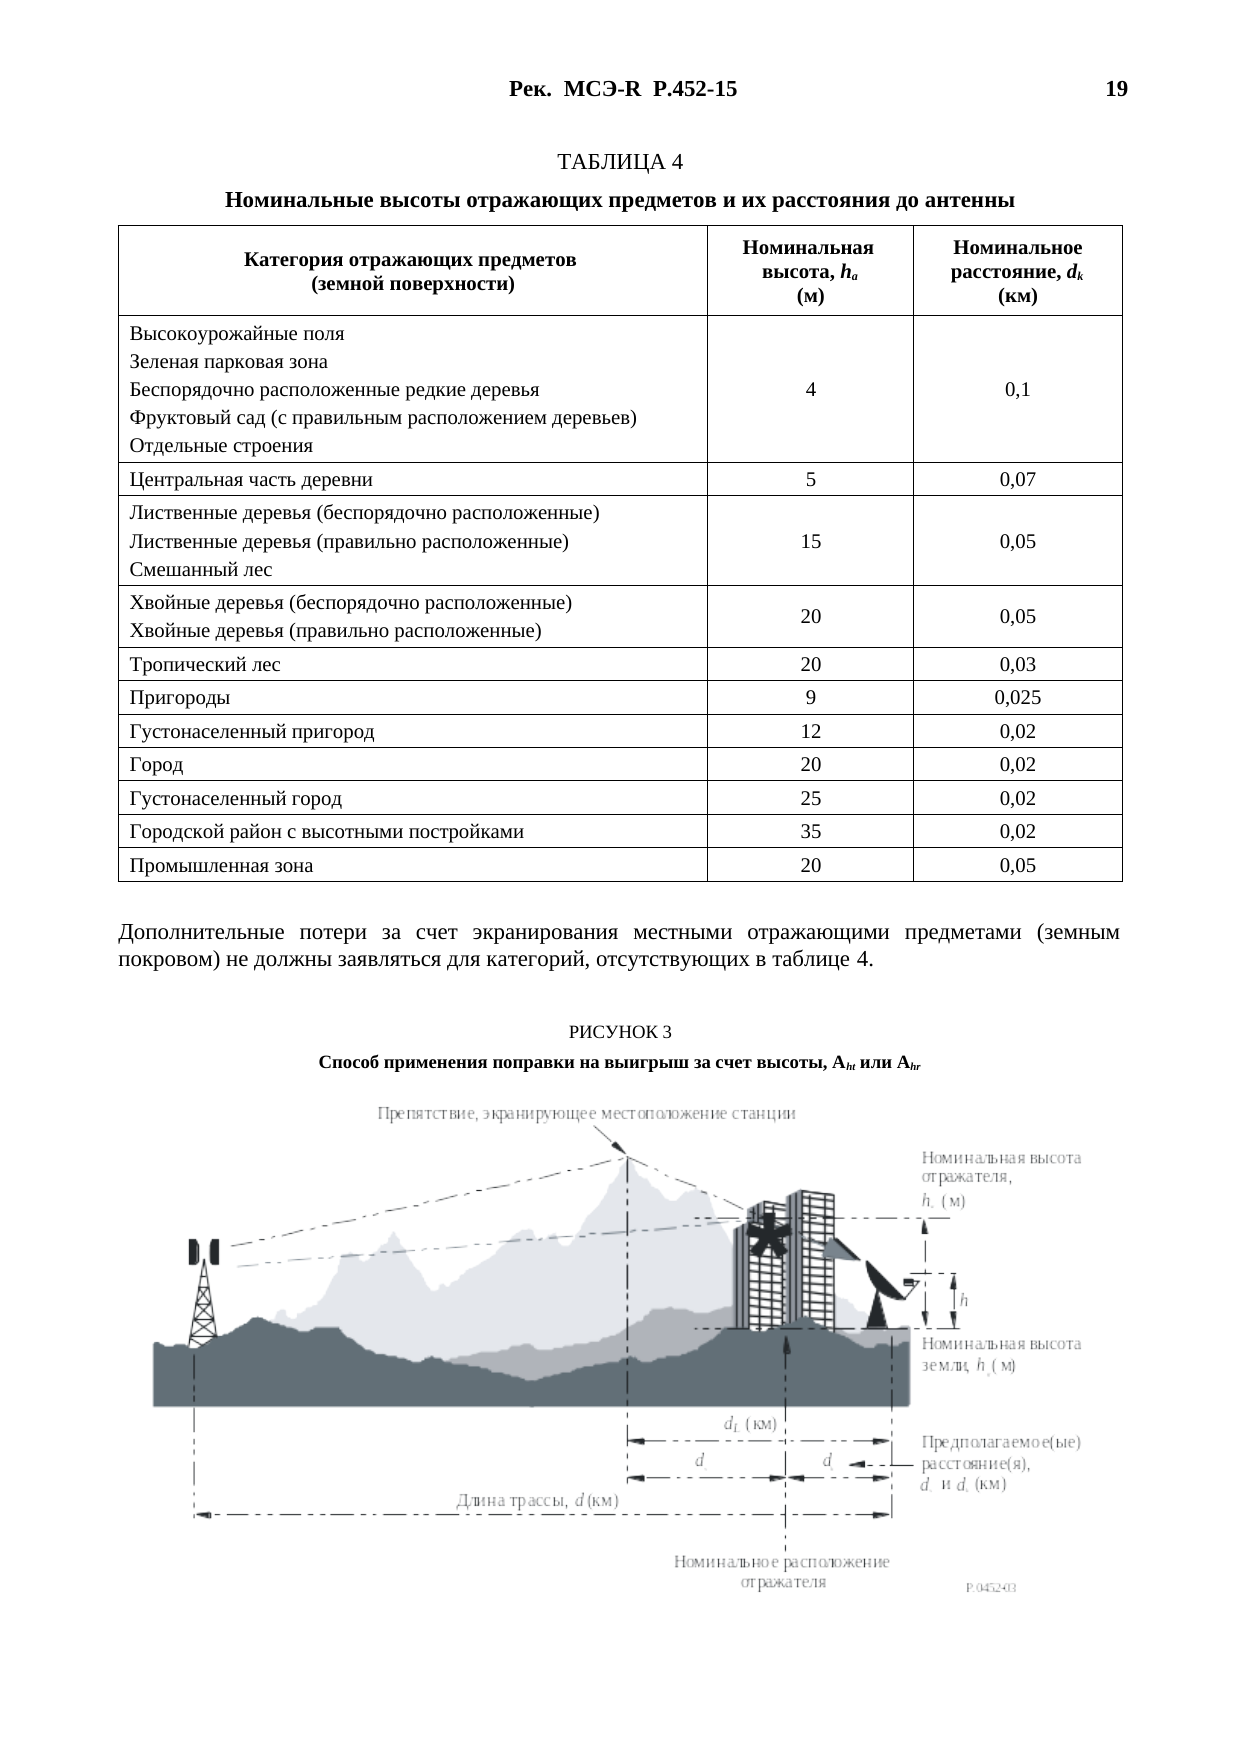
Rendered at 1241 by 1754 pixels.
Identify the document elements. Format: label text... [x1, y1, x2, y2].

table_header Категория отражающих предметов (земной поверхности) [119, 226, 707, 315]
table_header Номинальная высота, ha (м) [708, 226, 913, 315]
table_cell 0,1 [914, 316, 1122, 462]
table_cell 4 [708, 316, 913, 462]
table_cell Лиственные деревья (беспорядочно расположенные) Лиственные деревья (правильно расположенные) Смешанный лес [119, 496, 707, 585]
title Способ применения поправки на выигрыш за счет высоты, Аht или Аhr [118, 1051, 1122, 1072]
text Дополнительные потери за счет экранирования местными отражающими предметами (земным покровом) не должны заявляться для категорий, отсутствующих в таблице 4. [118, 918, 1122, 971]
table_cell 9 [708, 681, 913, 713]
table_cell 0,05 [914, 586, 1122, 647]
table_cell 0,05 [914, 848, 1122, 881]
table_cell 0,02 [914, 815, 1122, 847]
table_cell Тропический лес [119, 648, 707, 680]
title Номинальные высоты отражающих предметов и их расстояния до антенны [118, 187, 1122, 213]
table_header Номинальное расстояние, dk (км) [914, 226, 1122, 315]
table_cell 5 [708, 463, 913, 495]
table_cell Густонаселенный пригород [119, 715, 707, 747]
table_cell 0,03 [914, 648, 1122, 680]
table_cell Центральная часть деревни [119, 463, 707, 495]
text ТАБЛИЦА 4 [118, 148, 1122, 174]
table_cell Город [119, 748, 707, 780]
table_cell 35 [708, 815, 913, 847]
table_cell 12 [708, 715, 913, 747]
table_cell 15 [708, 496, 913, 585]
table_cell 25 [708, 781, 913, 814]
table_cell 20 [708, 648, 913, 680]
table_cell 0,02 [914, 781, 1122, 814]
table_cell Городской район с высотными постройками [119, 815, 707, 847]
table_cell Промышленная зона [119, 848, 707, 881]
table_cell Густонаселенный город [119, 781, 707, 814]
text РИСУНОК 3 [118, 1021, 1122, 1043]
table_cell 0,02 [914, 748, 1122, 780]
table_cell Высокоурожайные поля Зеленая парковая зона Беспорядочно расположенные редкие деревья Фруктовый сад (с правильным расположением деревьев) Отдельные строения [119, 316, 707, 462]
table_cell 20 [708, 586, 913, 647]
table_cell 20 [708, 848, 913, 881]
table_cell 0,07 [914, 463, 1122, 495]
table_cell Хвойные деревья (беспорядочно расположенные) Хвойные деревья (правильно расположенные) [119, 586, 707, 647]
table_cell 0,025 [914, 681, 1122, 713]
table_cell 0,02 [914, 715, 1122, 747]
table_cell 0,05 [914, 496, 1122, 585]
table_cell 20 [708, 748, 913, 780]
table_cell Пригороды [119, 681, 707, 713]
